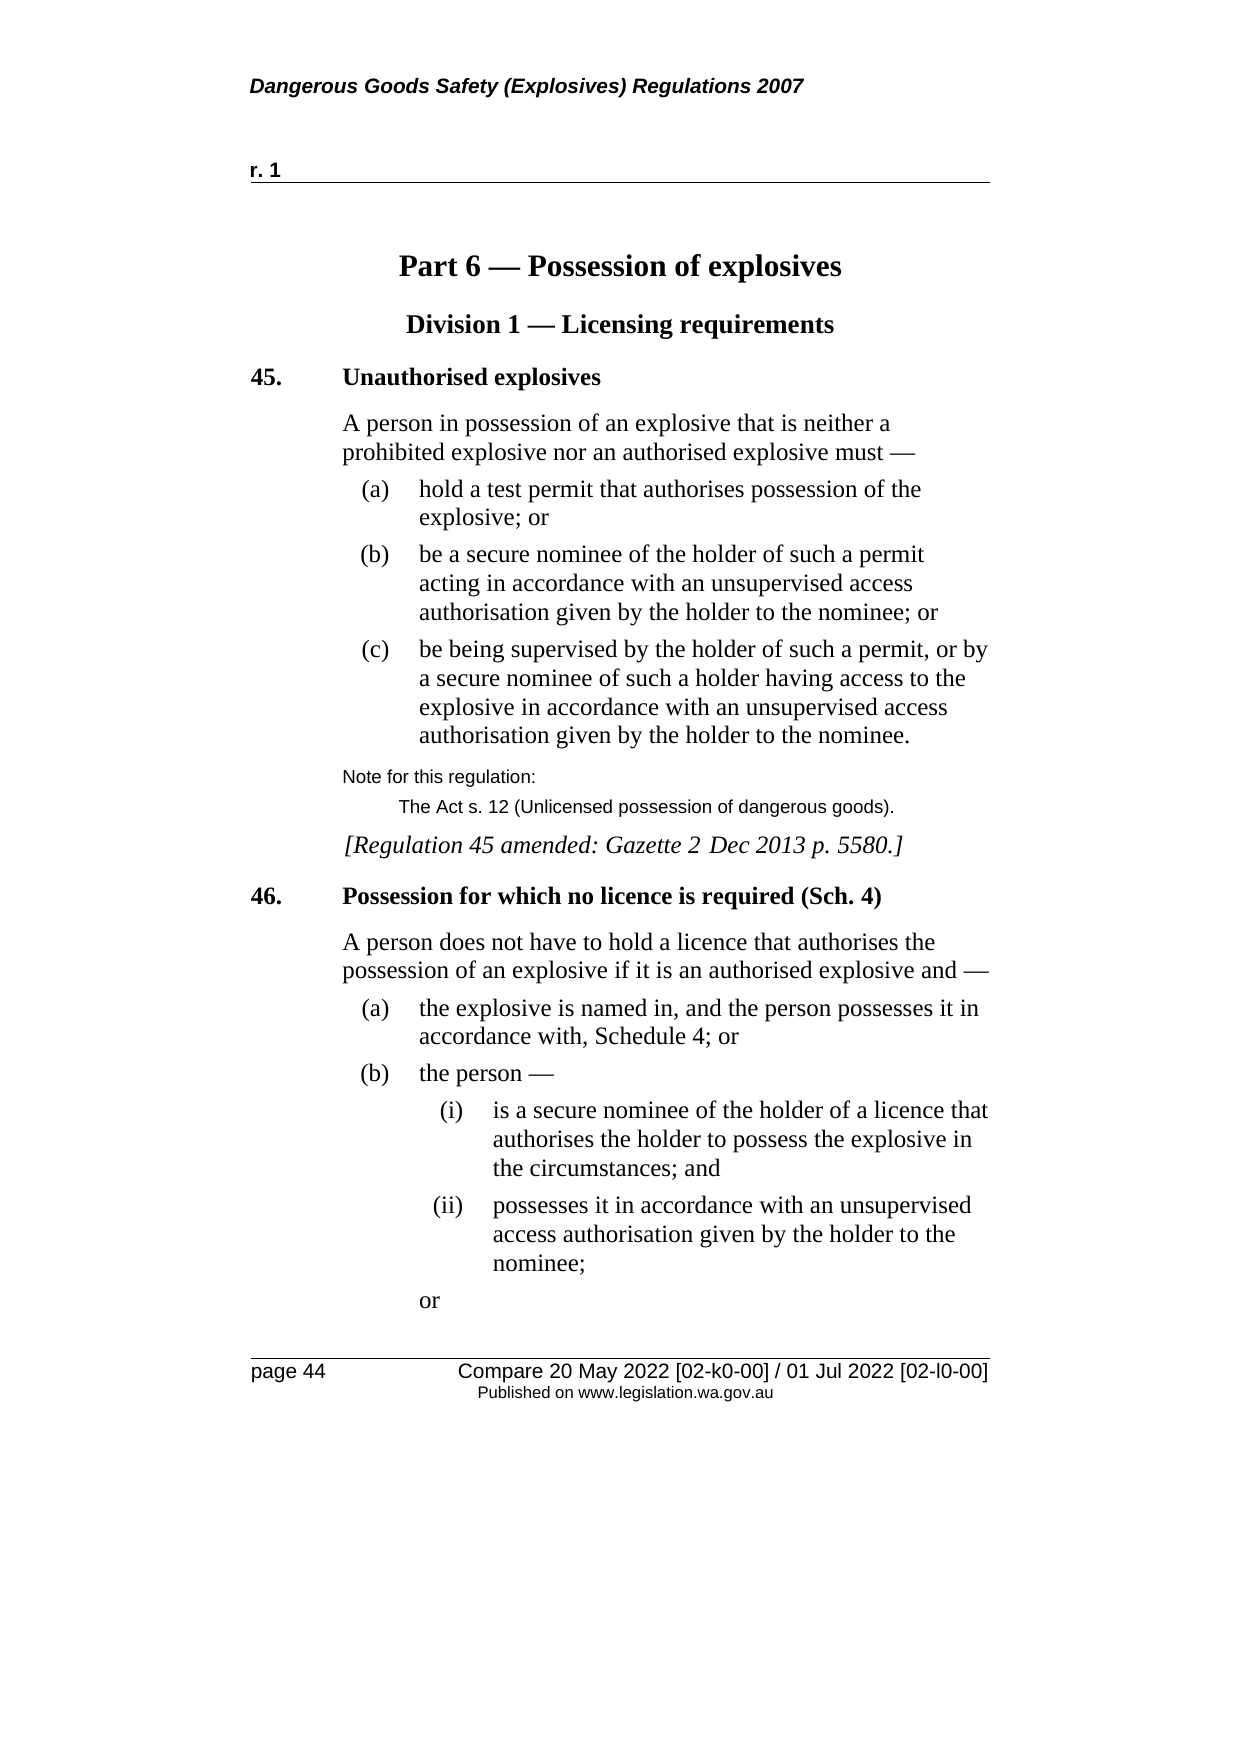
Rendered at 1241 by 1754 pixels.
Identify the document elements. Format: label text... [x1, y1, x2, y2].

text [Regulation 45 amended: Gazette 2 Dec 2013 p. 5580.] [251, 830, 990, 858]
text (a) hold a test permit that authorises possession of the explosive; or [251, 474, 990, 531]
text (i) is a secure nominee of the holder of a licence that authorises the holder to possess the explosive in the circumstances; and [251, 1096, 990, 1182]
text (a) the explosive is named in, and the person possesses it in accordance with, Schedule 4; or [251, 993, 990, 1050]
subtitle 46. Possession for which no licence is required (Sch. 4) [251, 881, 990, 910]
subtitle Note for this regulation: [251, 766, 990, 787]
subtitle Part 6 — Possession of explosives [251, 247, 990, 283]
text (ii) possesses it in accordance with an unsupervised access authorisation given by the holder to the nominee; [251, 1190, 990, 1276]
subtitle Division 1 — Licensing requirements [251, 308, 990, 339]
text or [251, 1285, 990, 1313]
text A person in possession of an explosive that is neither a prohibited explosive nor an authorised explosive must — [251, 408, 990, 465]
text (b) be a secure nominee of the holder of such a permit acting in accordance with an unsupervised access authorisation given by the holder to the nominee; or [251, 539, 990, 626]
text A person does not have to hold a licence that authorises the possession of an explosive if it is an authorised explosive and — [251, 927, 990, 984]
text The Act s. 12 (Unlicensed possession of dangerous goods). [251, 796, 990, 817]
text (b) the person — [251, 1058, 990, 1087]
text (c) be being supervised by the holder of such a permit, or by a secure nominee of such a holder having access to the explosive in accordance with an unsupervised access authorisation given by the holder to the nominee. [251, 634, 990, 749]
subtitle 45. Unauthorised explosives [251, 362, 990, 391]
